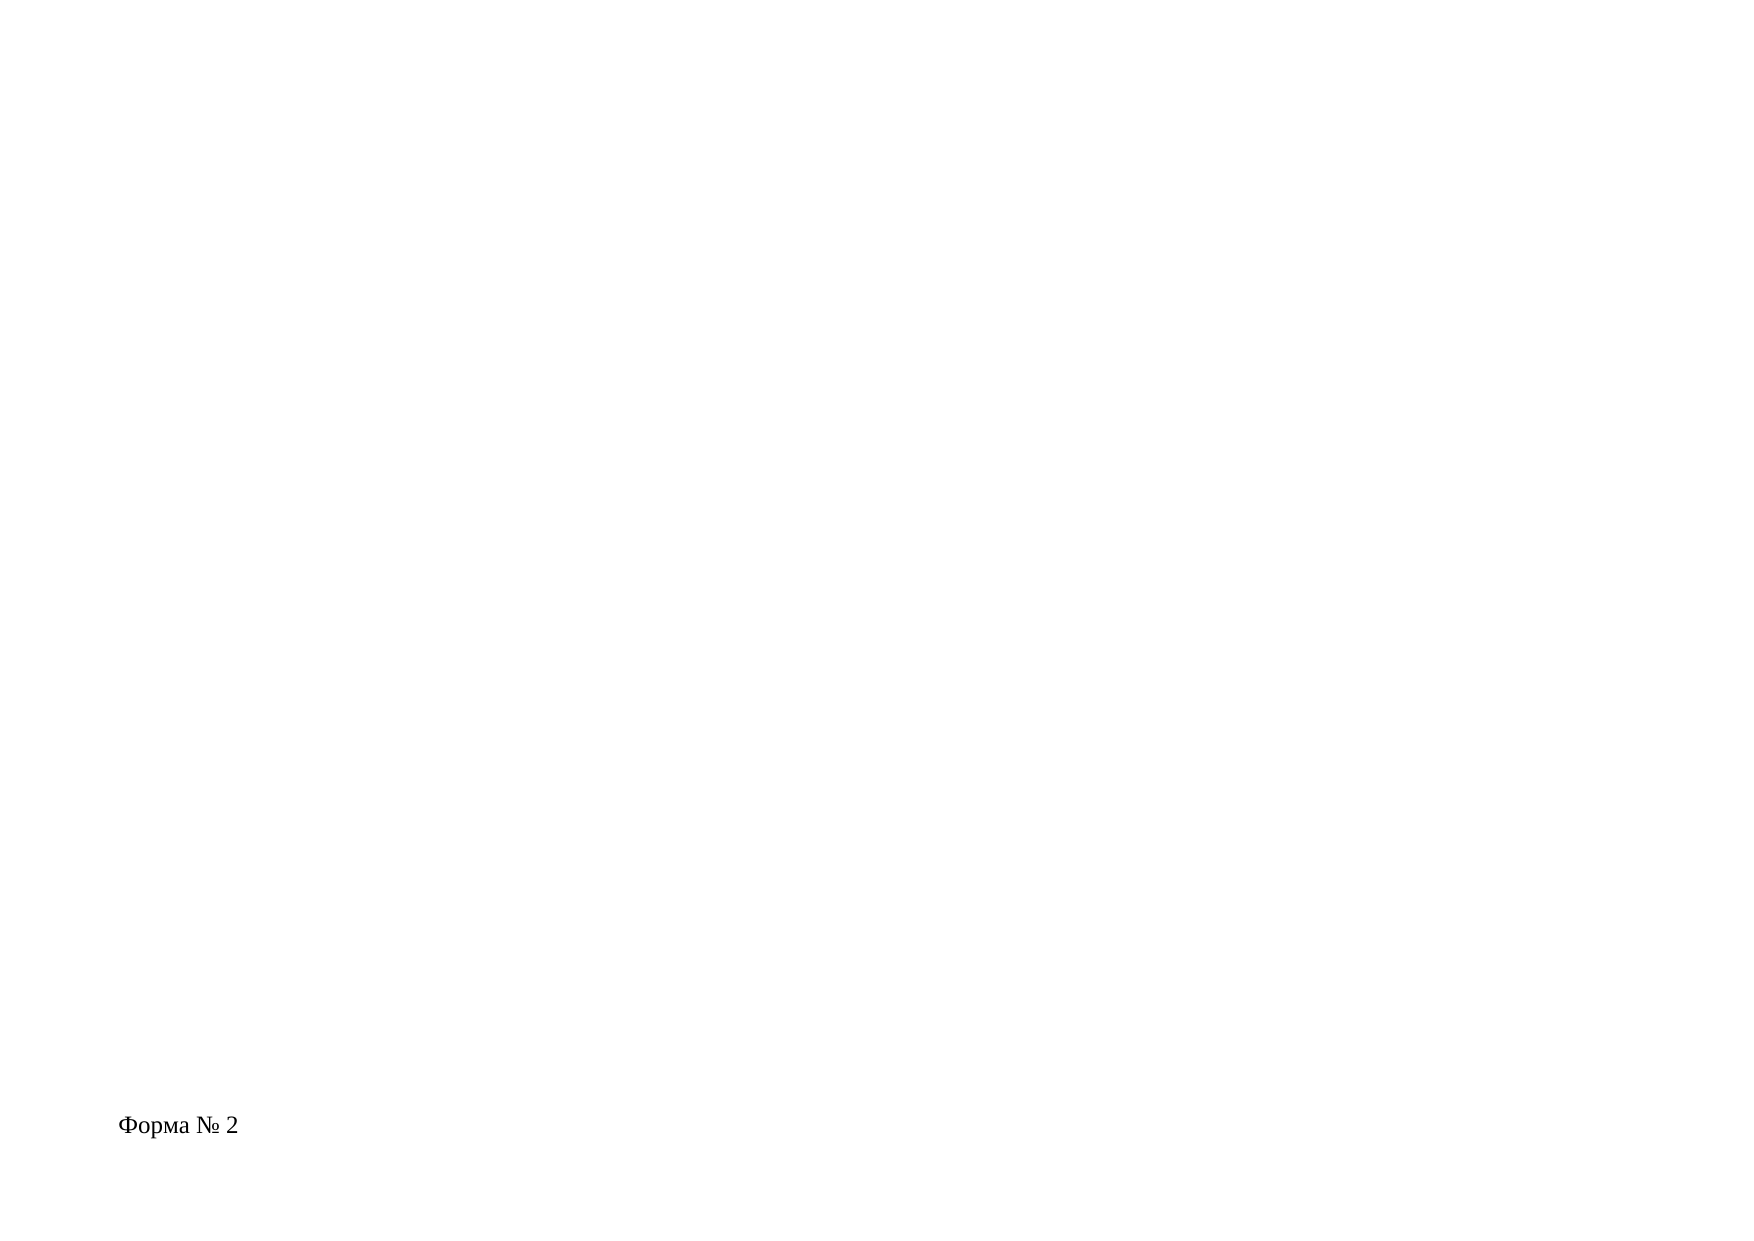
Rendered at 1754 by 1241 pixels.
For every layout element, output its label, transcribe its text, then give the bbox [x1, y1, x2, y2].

text Форма № 2 [118, 1110, 1636, 1138]
